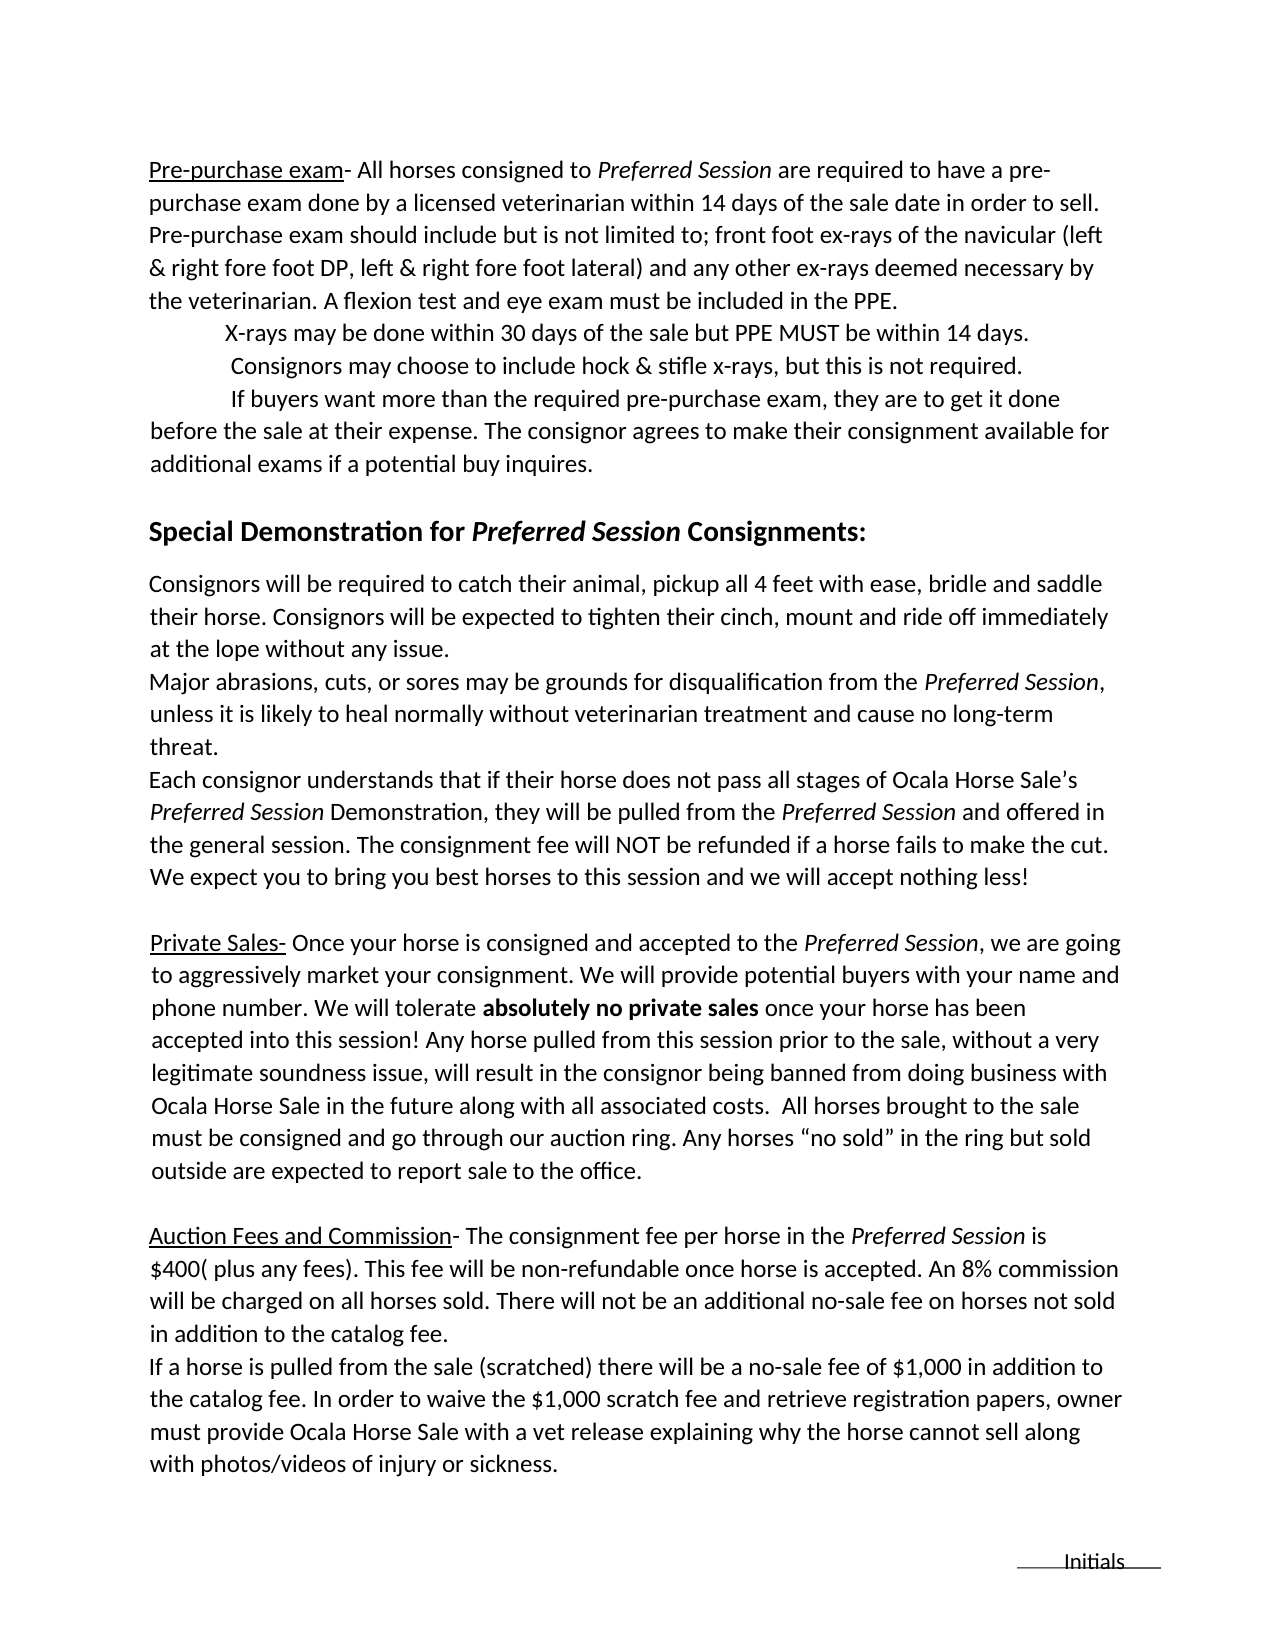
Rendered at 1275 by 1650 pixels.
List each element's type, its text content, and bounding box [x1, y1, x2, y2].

text Each consignor understands that if their horse does not pass all stages of Ocala Horse Sale’s Preferred Session Demonstration, they will be pulled from the Preferred Session and offered in the general session. The consignment fee will NOT be refunded if a horse fails to make the cut. We expect you to bring you best horses to this session and we will accept nothing less! [148, 764, 1124, 892]
text Major abrasions, cuts, or sores may be grounds for disqualification from the Preferred Session, unless it is likely to heal normally without veterinarian treatment and cause no long-term threat. [148, 666, 1124, 762]
text If buyers want more than the required pre-purchase exam, they are to get it done before the sale at their expense. The consignor agrees to make their consignment available for additional exams if a potential buy inquires. [150, 383, 1124, 478]
text X-rays may be done within 30 days of the sale but PPE MUST be within 14 days. [148, 317, 1124, 348]
text Consignors may choose to include hock & stifle x-rays, but this is not required. [149, 350, 1124, 381]
text If a horse is pulled from the sale (scratched) there will be a no-sale fee of $1,000 in addition to the catalog fee. In order to waive the $1,000 scratch fee and retrieve registration papers, owner must provide Ocala Horse Sale with a vet release explaining why the horse cannot sell along with photos/videos of injury or sickness. [148, 1351, 1124, 1479]
text Private Sales- Once your horse is consigned and accepted to the Preferred Session, we are going to aggressively market your consignment. We will provide potential buyers with your name and phone number. We will tolerate absolutely no private sales once your horse has been accepted into this session! Any horse pulled from this session prior to the sale, without a very legitimate soundness issue, will result in the consignor being banned from doing business with Ocala Horse Sale in the future along with all associated costs. All horses brought to the sale must be consigned and go through our auction ring. Any horses “no sold” in the ring but sold outside are expected to report sale to the office. [150, 927, 1124, 1186]
text Pre-purchase exam- All horses consigned to Preferred Session are required to have a pre-purchase exam done by a licensed veterinarian within 14 days of the sale date in order to sell. Pre-purchase exam should include but is not limited to; front foot ex-rays of the navicular (left & right fore foot DP, left & right fore foot lateral) and any other ex-rays deemed necessary by the veterinarian. A flexion test and eye exam must be included in the PPE. [148, 154, 1124, 315]
text Auction Fees and Commission- The consignment fee per horse in the Preferred Session is $400( plus any fees). This fee will be non-refundable once horse is accepted. An 8% commission will be charged on all horses sold. There will not be an additional no-sale fee on horses not sold in addition to the catalog fee. [148, 1220, 1124, 1349]
text Consignors will be required to catch their animal, pickup all 4 feet with ease, bridle and saddle their horse. Consignors will be expected to tighten their cinch, mount and ride off immediately at the lope without any issue. [148, 568, 1124, 664]
text Special Demonstration for Preferred Session Consignments: [148, 513, 1124, 549]
